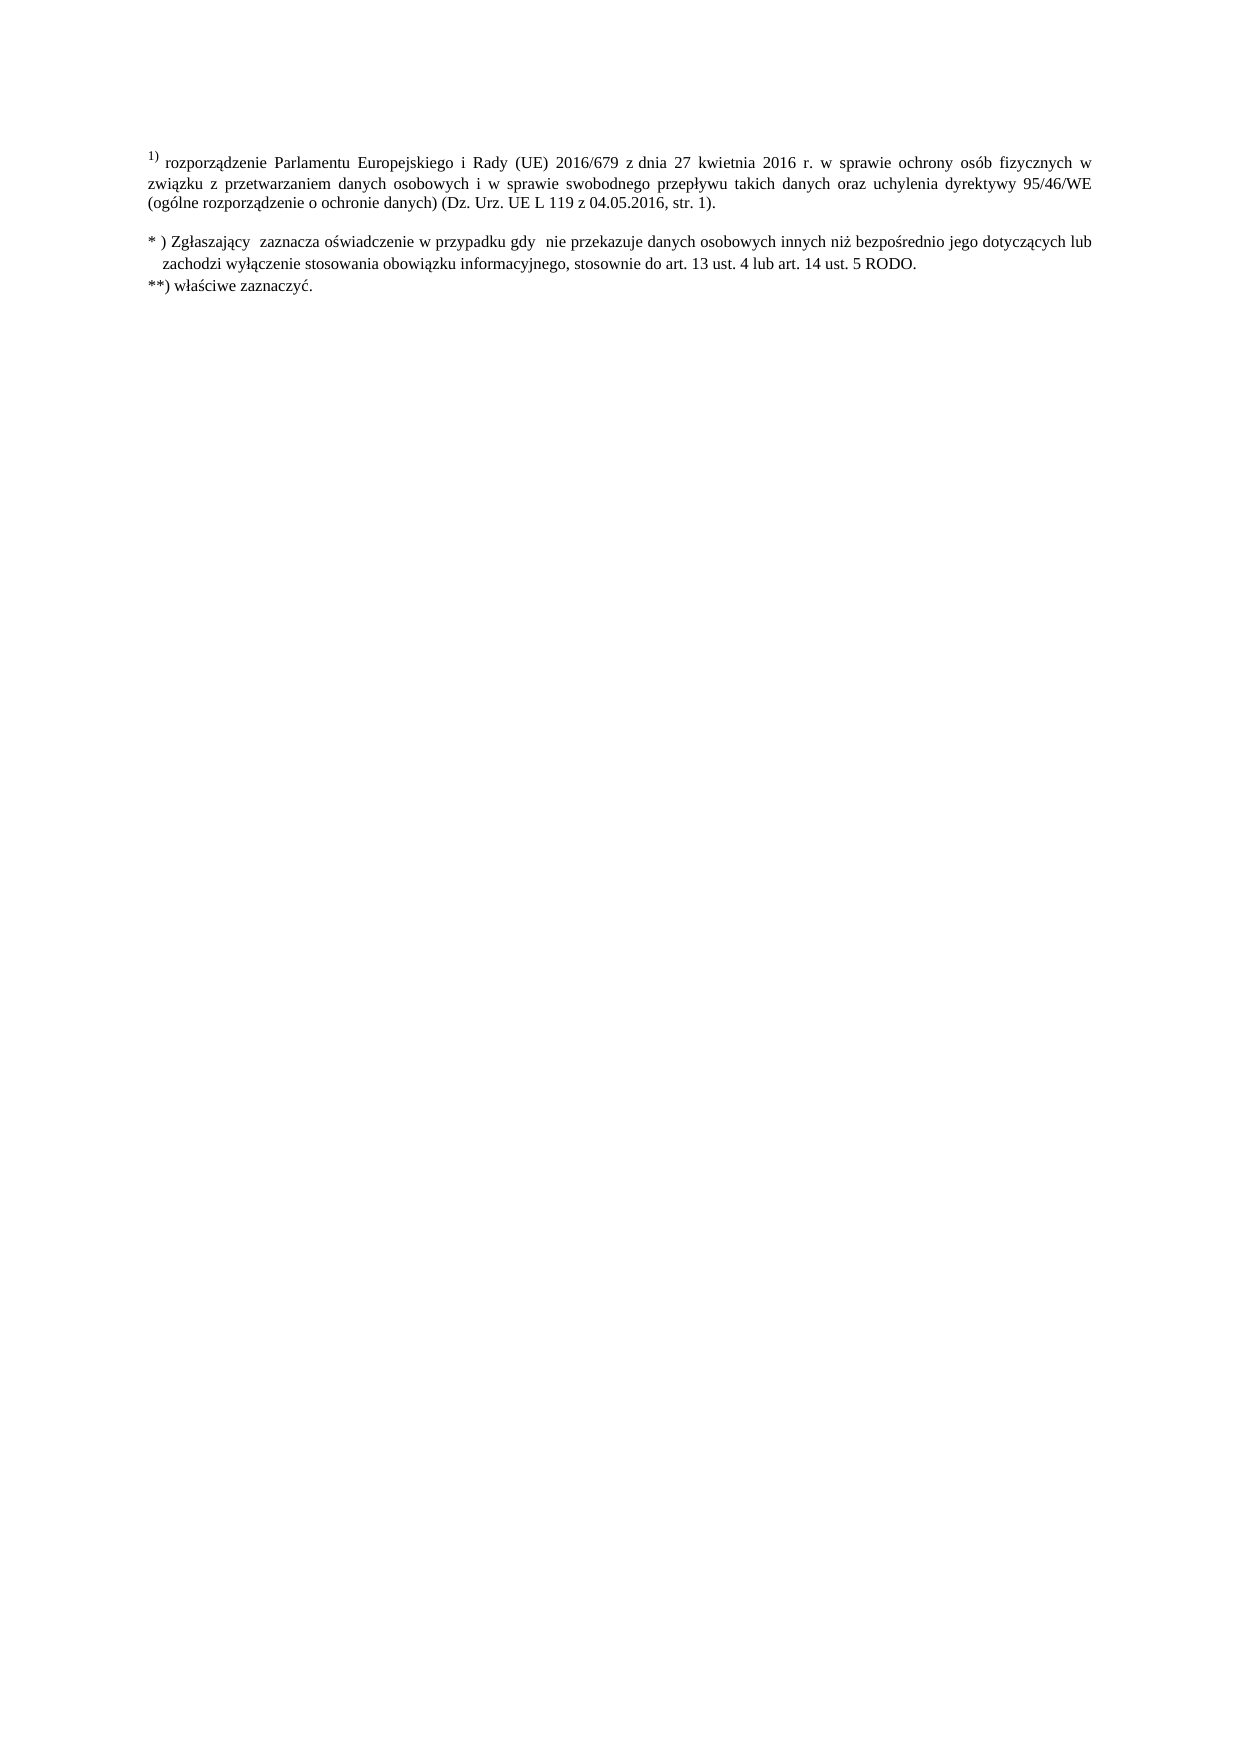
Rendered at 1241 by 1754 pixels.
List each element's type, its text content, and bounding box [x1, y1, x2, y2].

text **) właściwe zaznaczyć. [148, 275, 1093, 294]
text * ) Zgłaszający zaznacza oświadczenie w przypadku gdy nie przekazuje danych osobowych innych niż bezpośrednio jego dotyczących lub zachodzi wyłączenie stosowania obowiązku informacyjnego, stosownie do art. 13 ust. 4 lub art. 14 ust. 5 RODO. [148, 231, 1093, 273]
text 1) rozporządzenie Parlamentu Europejskiego i Rady (UE) 2016/679 z dnia 27 kwietnia 2016 r. w sprawie ochrony osób fizycznych w związku z przetwarzaniem danych osobowych i w sprawie swobodnego przepływu takich danych oraz uchylenia dyrektywy 95/46/WE (ogólne rozporządzenie o ochronie danych) (Dz. Urz. UE L 119 z 04.05.2016, str. 1). [148, 148, 1093, 212]
